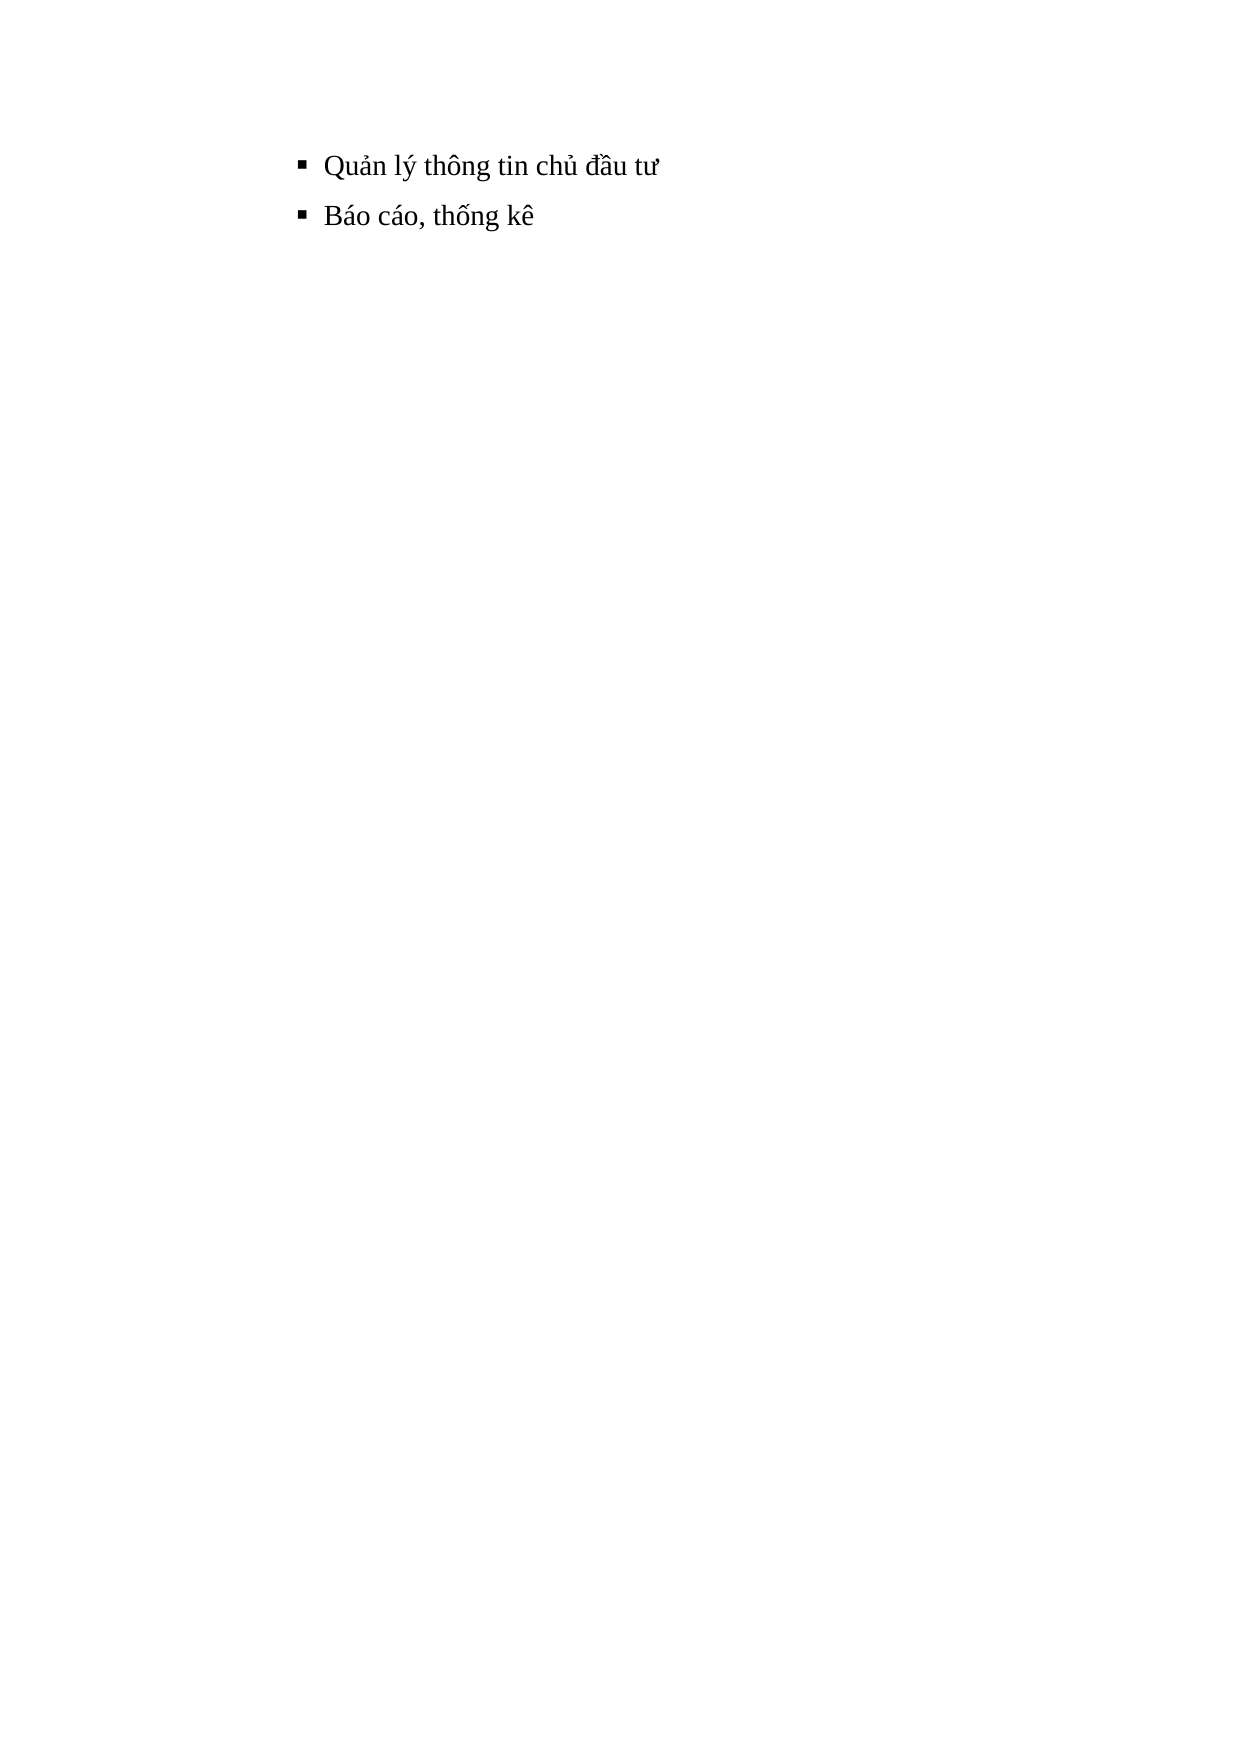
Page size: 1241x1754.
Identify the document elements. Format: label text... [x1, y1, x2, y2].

list Báo cáo, thống kê [295, 198, 1122, 232]
list Quản lý thông tin chủ đầu tư [295, 148, 1122, 181]
